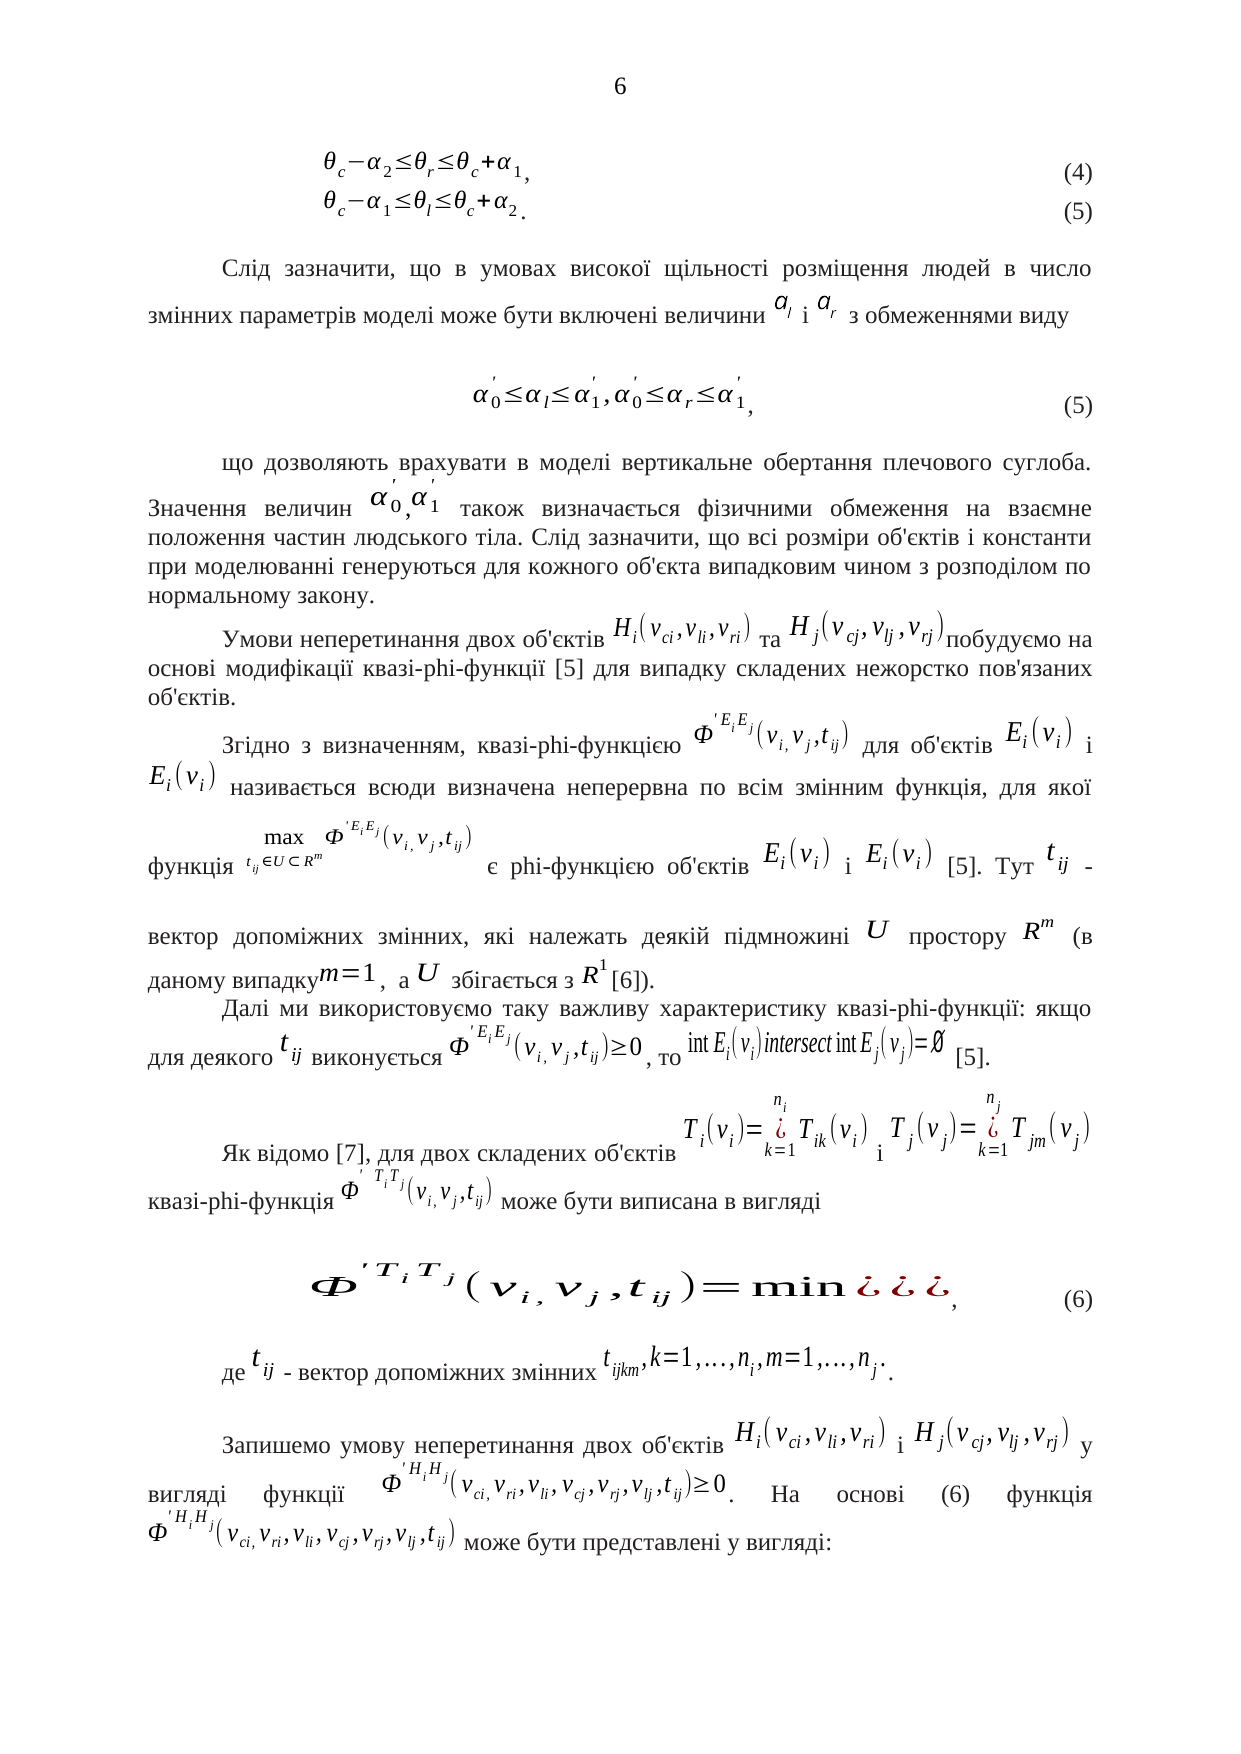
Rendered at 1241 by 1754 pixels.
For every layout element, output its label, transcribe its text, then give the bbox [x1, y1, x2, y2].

text Запишемо умову неперетинання двох об'єктів і у вигляді функції . На основі (6) функція може бути представлені у вигляді: [148, 1414, 1093, 1556]
text , (6) [148, 1260, 1093, 1312]
text що дозволяють врахувати в моделі вертикальне обертання плечового суглоба. Значення величин , також визначається фізичними обмеження на взаємне положення частин людського тіла. Слід зазначити, що всі розміри об'єктів і константи при моделюванні генеруються для кожного об'єкта випадковим чином з розподілом по нормальному закону. [148, 447, 1093, 608]
text Умови неперетинання двох об'єктів та побудуємо на основі модифікації квазі-phi-функції [5] для випадку складених нежорстко пов'язаних об'єктів. [148, 608, 1093, 710]
text . (5) [148, 186, 1093, 225]
text , (5) [148, 374, 1093, 418]
text Далі ми використовуємо таку важливу характеристику квазі-phi-функції: якщо для деякого виконується , то [5]. [148, 993, 1092, 1087]
text де - вектор допоміжних змінних . [148, 1341, 1093, 1386]
text Згідно з визначенням, квазі-phi-функцією для об'єктів і називається всюди визначена неперервна по всім змінним функція, для якої функція є phi-функцією об'єктів і [5]. Тут - вектор допоміжних змінних, які належать деякій підмножині простору (в даному випадку, а збігається з [6]). [148, 710, 1093, 993]
text Як відомо [7], для двох складених об'єктів і квазі-phi-функція може бути виписана в вигляді [148, 1087, 1093, 1231]
text , (4) [148, 148, 1093, 186]
text Слід зазначити, що в умовах високої щільності розміщення людей в число змінних параметрів моделі може бути включені величини і з обмеженнями виду [148, 253, 1093, 345]
